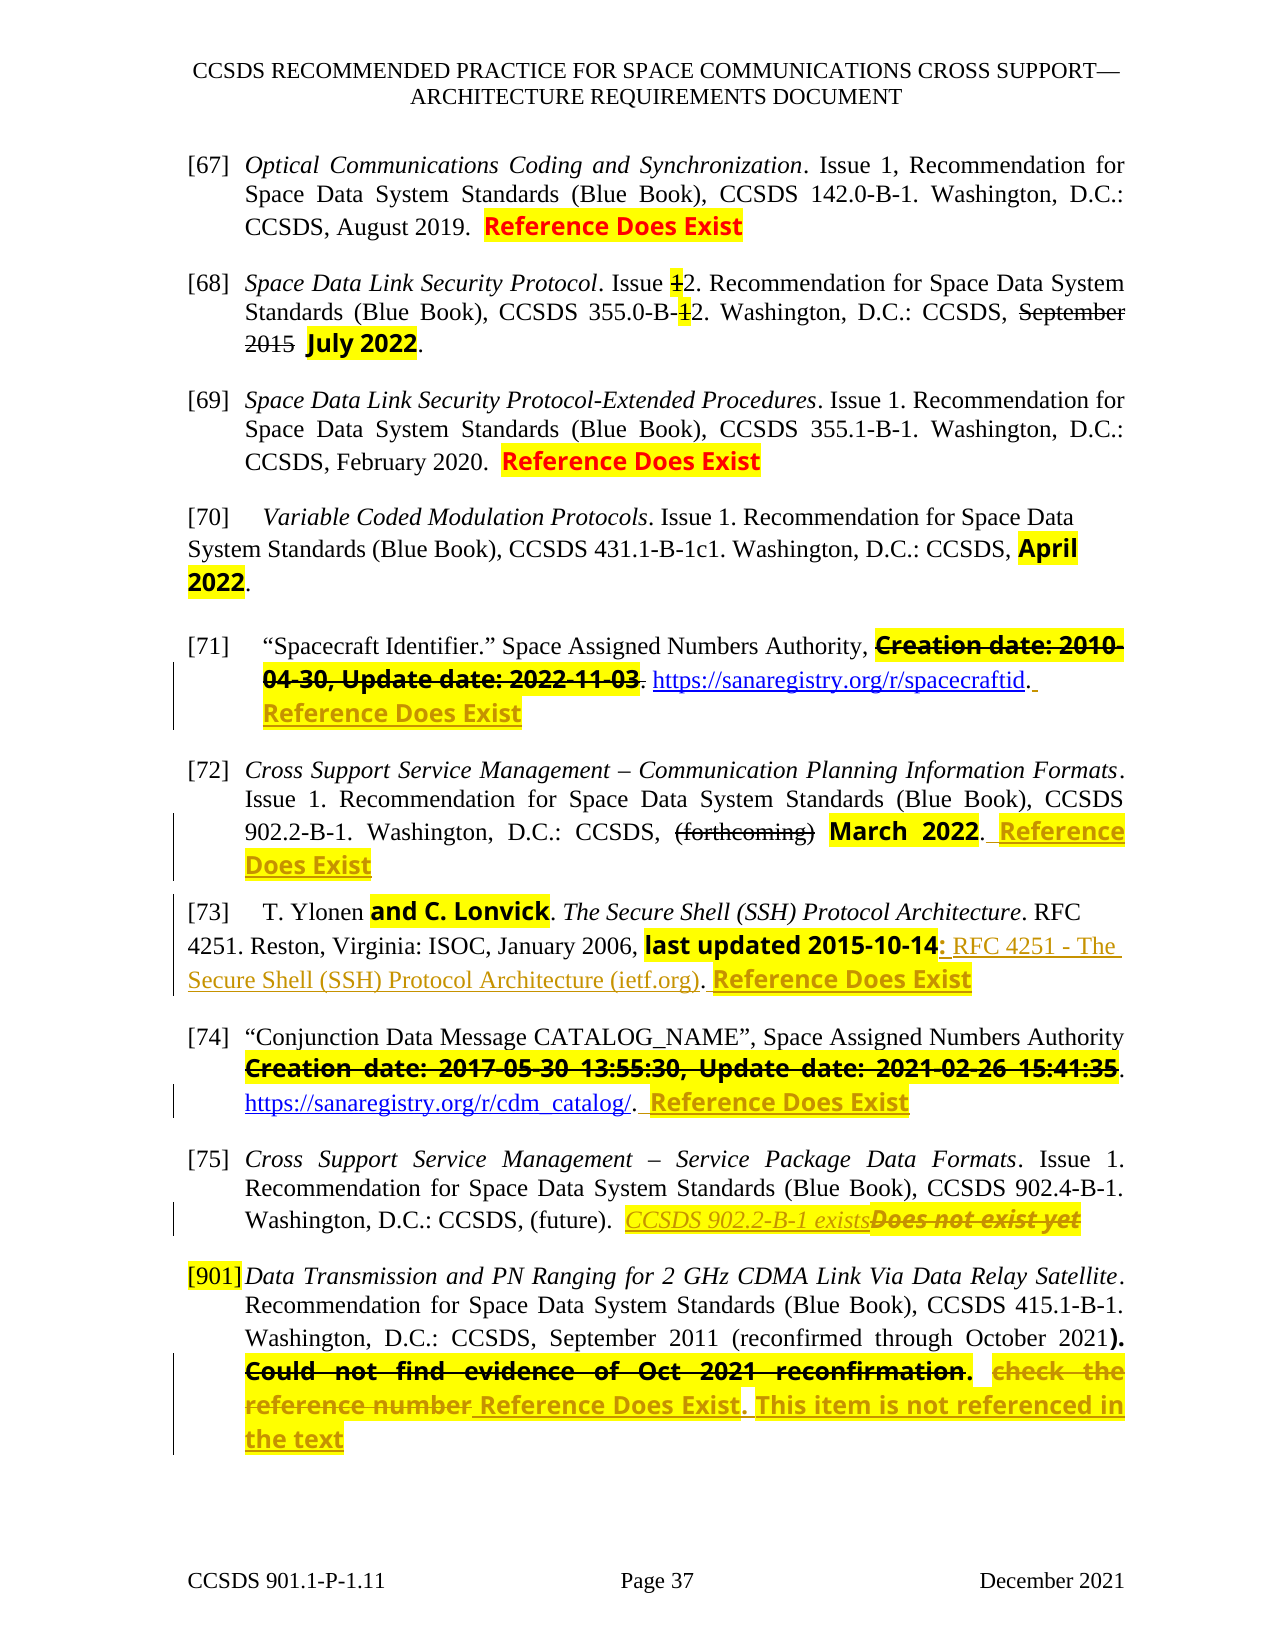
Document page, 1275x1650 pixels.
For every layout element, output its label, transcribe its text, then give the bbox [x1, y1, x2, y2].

text [901] Data Transmission and PN Ranging for 2 GHz CDMA Link Via Data Relay Satellite. Recommendation for Space Data System Standards (Blue Book), CCSDS 415.1-B-1. Washington, D.C.: CCSDS, September 2011 (reconfirmed through October 2021). Could not find evidence of Oct 2021 reconfirmation. check the reference number [187, 1261, 1125, 1455]
text [74] “Conjunction Data Message CATALOG_NAME”, Space Assigned Numbers Authority Creation date: 2017-05-30 13:55:30, Update date: 2021-02-26 15:41:35. https://sanaregistry.org/r/cdm_catalog/. [187, 1021, 1125, 1118]
text [72] Cross Support Service Management – Communication Planning Information Formats. Issue 1. Recommendation for Space Data System Standards (Blue Book), CCSDS 902.2-B-1. Washington, D.C.: CCSDS, (forthcoming) March 2022. [187, 755, 1125, 881]
text [73] T. Ylonen and C. Lonvick. The Secure Shell (SSH) Protocol Architecture. RFC 4251. Reston, Virginia: ISOC, January 2006, last updated 2015-10-14. [187, 894, 1125, 996]
text [67] Optical Communications Coding and Synchronization. Issue 1, Recommendation for Space Data System Standards (Blue Book), CCSDS 142.0-B-1. Washington, D.C.: CCSDS, August 2019. Reference Does Exist [187, 150, 1125, 242]
text [71] “Spacecraft Identifier.” Space Assigned Numbers Authority, Creation date: 2010-04-30, Update date: 2022-11-03. https://sanaregistry.org/r/spacecraftid. [187, 628, 1125, 730]
text [75] Cross Support Service Management – Service Package Data Formats. Issue 1. Recommendation for Space Data System Standards (Blue Book), CCSDS 902.4-B-1. Washington, D.C.: CCSDS, (future). [187, 1143, 1125, 1236]
text [68] Space Data Link Security Protocol. Issue 12. Recommendation for Space Data System Standards (Blue Book), CCSDS 355.0-B-12. Washington, D.C.: CCSDS, September 2015 July 2022. [187, 267, 1125, 360]
text [69] Space Data Link Security Protocol-Extended Procedures. Issue 1. Recommendation for Space Data System Standards (Blue Book), CCSDS 355.1-B-1. Washington, D.C.: CCSDS, February 2020. Reference Does Exist [187, 385, 1125, 477]
text [70] Variable Coded Modulation Protocols. Issue 1. Recommendation for Space Data System Standards (Blue Book), CCSDS 431.1-B-1c1. Washington, D.C.: CCSDS, April 2022. [187, 502, 1125, 599]
